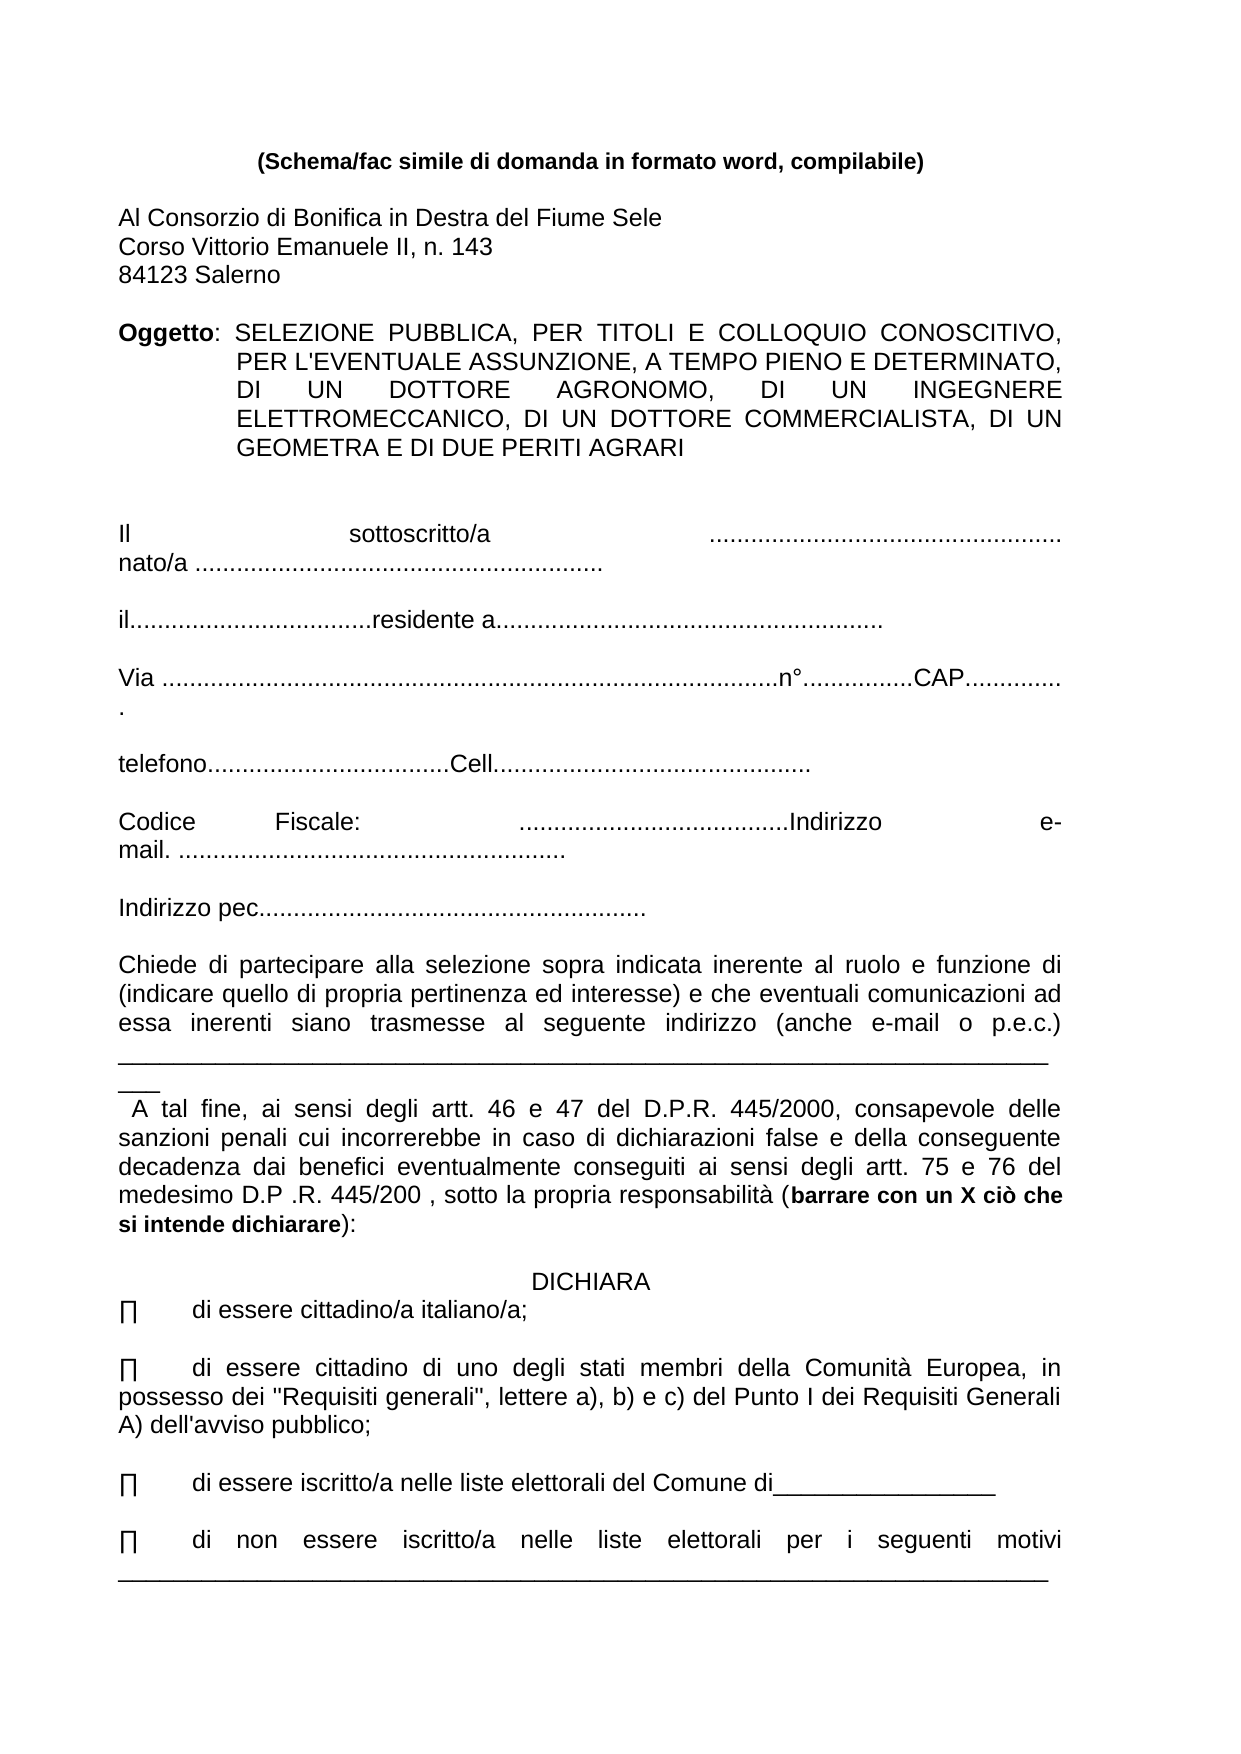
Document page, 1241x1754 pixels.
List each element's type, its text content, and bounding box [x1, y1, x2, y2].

text Oggetto: SELEZIONE PUBBLICA, PER TITOLI E COLLOQUIO CONOSCITIVO, PER L'EVENTUALE ASSUNZIONE, A TEMPO PIENO E DETERMINATO, DI UN DOTTORE AGRONOMO, DI UN INGEGNERE ELETTROMECCANICO, DI UN DOTTORE COMMERCIALISTA, DI UN GEOMETRA E DI DUE PERITI AGRARI [118, 318, 1063, 461]
text ∏ di essere cittadino di uno degli stati membri della Comunità Europea, in possesso dei ''Requisiti generali'', lettere a), b) e c) del Punto I dei Requisiti Generali A) dell'avviso pubblico; [118, 1353, 1063, 1439]
text Corso Vittorio Emanuele II, n. 143 [118, 231, 1063, 260]
text ∏ di non essere iscritto/a nelle liste elettorali per i seguenti motivi ___________________________________________________________________ [118, 1525, 1063, 1583]
text 84123 Salerno [118, 260, 1063, 289]
text Via .........................................................................................n°................CAP............... [118, 663, 1063, 720]
text Codice Fiscale: .......................................Indirizzo e-mail. ........................................................ [118, 806, 1063, 864]
text telefono...................................Cell.............................................. [118, 749, 1063, 778]
text Al Consorzio di Bonifica in Destra del Fiume Sele [118, 203, 1063, 231]
text il...................................residente a........................................................ [118, 605, 1063, 634]
text DICHIARA [118, 1266, 1063, 1295]
text (Schema/fac simile di domanda in formato word, compilabile) [118, 148, 1063, 174]
text Indirizzo pec........................................................ [118, 893, 1063, 921]
text A tal fine, ai sensi degli artt. 46 e 47 del D.P.R. 445/2000, consapevole delle sanzioni penali cui incorrerebbe in caso di dichiarazioni false e della conseguente decadenza dai benefici eventualmente conseguiti ai sensi degli artt. 75 e 76 del medesimo D.P .R. 445/200 , sotto la propria responsabilità (barrare con un X ciò che si intende dichiarare): [118, 1094, 1063, 1238]
text ∏ di essere iscritto/a nelle liste elettorali del Comune di________________ [118, 1468, 1063, 1496]
text Il sottoscritto/a ................................................... nato/a ........................................................... [118, 519, 1063, 576]
text ∏ di essere cittadino/a italiano/a; [118, 1295, 1063, 1324]
text Chiede di partecipare alla selezione sopra indicata inerente al ruolo e funzione di (indicare quello di propria pertinenza ed interesse) e che eventuali comunicazioni ad essa inerenti siano trasmesse al seguente indirizzo (anche e-mail o p.e.c.) ______________________________________________________________________ [118, 950, 1063, 1094]
